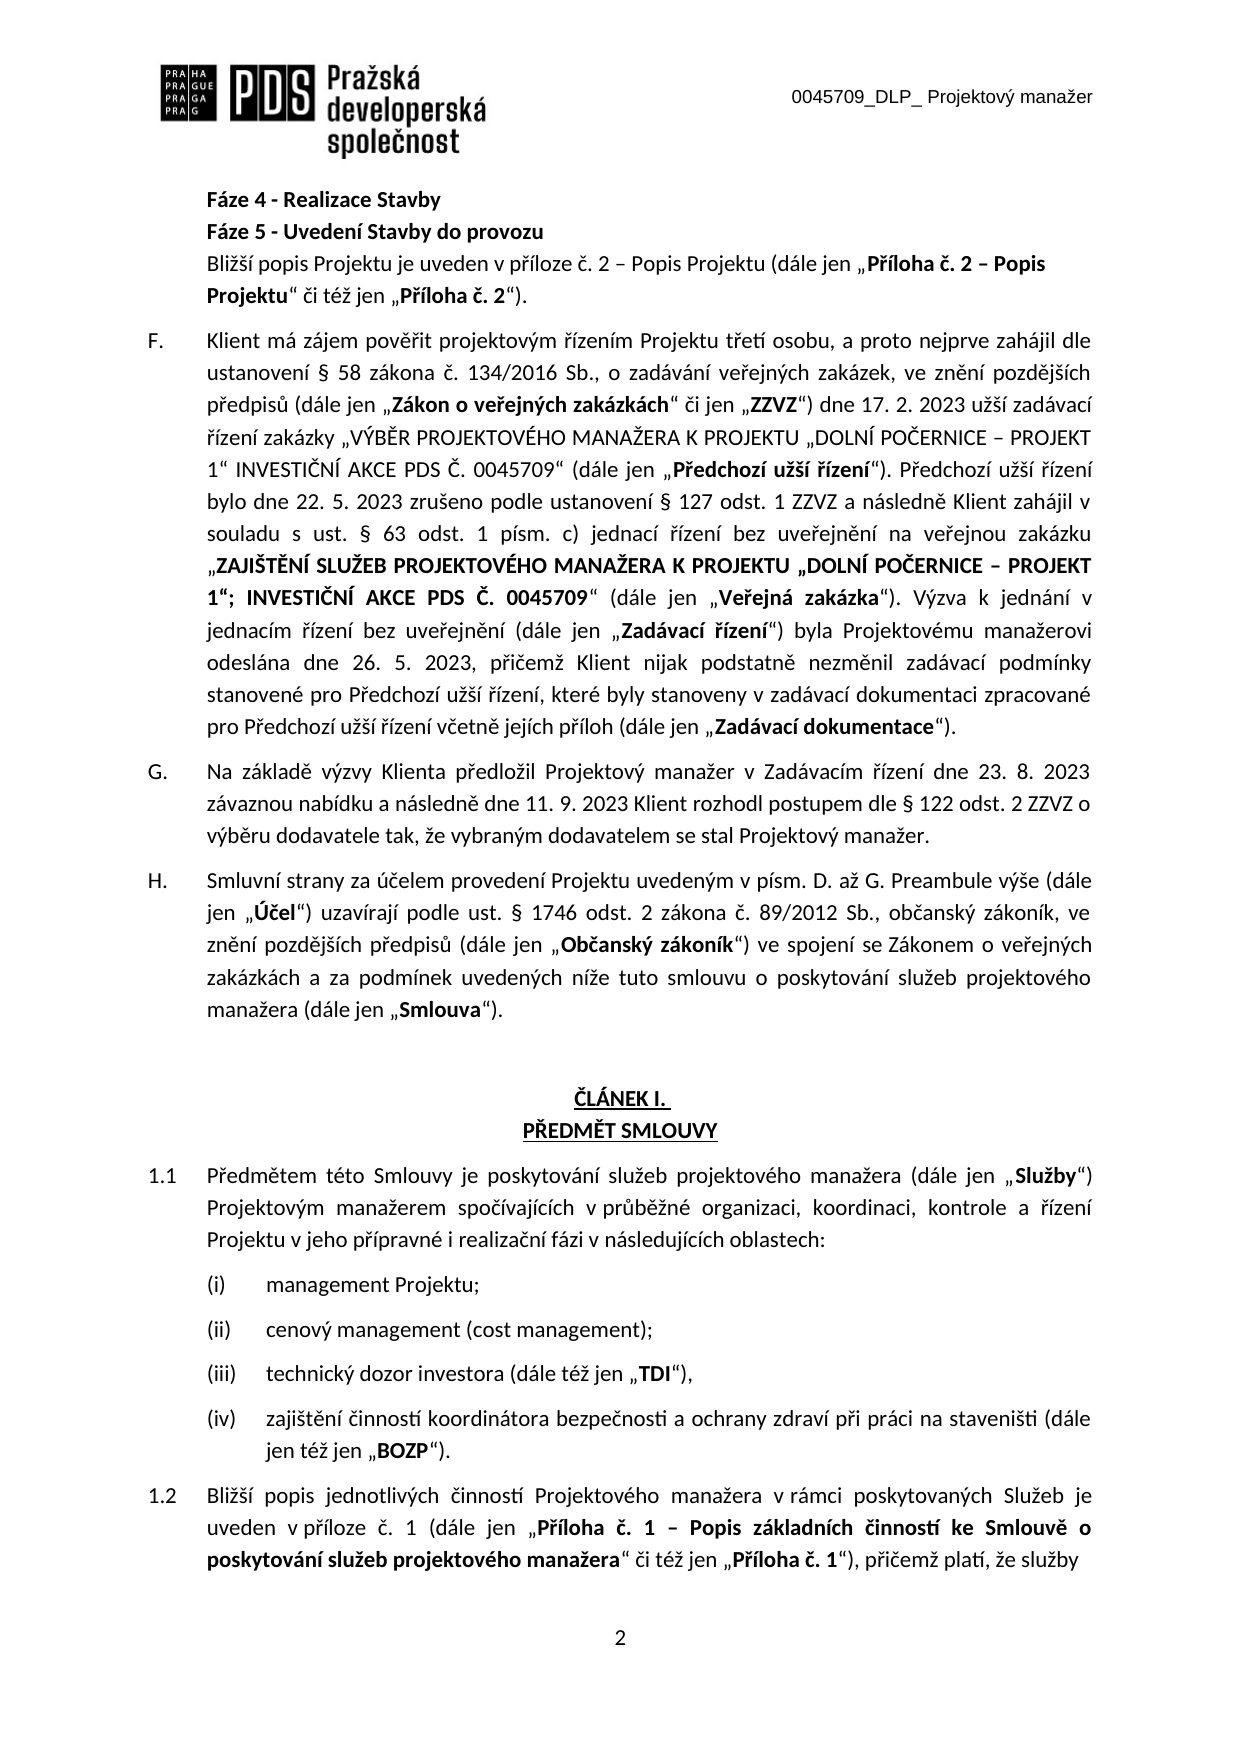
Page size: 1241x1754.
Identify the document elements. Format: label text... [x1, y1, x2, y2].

list management Projektu; [207, 1270, 1093, 1298]
list technický dozor investora (dále též jen „TDI“), [207, 1359, 1093, 1387]
list Předmětem této Smlouvy je poskytování služeb projektového manažera (dále jen „Služby“) Projektovým manažerem spočívajících v průběžné organizaci, koordinaci, kontrole a řízení Projektu v jeho přípravné i realizační fázi v následujících oblastech: [148, 1161, 1093, 1253]
text PŘEDMĚT SMLOUVY [148, 1116, 1093, 1144]
list Klient má zájem pověřit projektovým řízením Projektu třetí osobu, a proto nejprve zahájil dle ustanovení § 58 zákona č. 134/2016 Sb., o zadávání veřejných zakázek, ve znění pozdějších předpisů (dále jen „Zákon o veřejných zakázkách“ či jen „ZZVZ“) dne 17. 2. 2023 užší zadávací řízení zakázky „VÝBĚR PROJEKTOVÉHO MANAŽERA K PROJEKTU „DOLNÍ POČERNICE – PROJEKT 1“ INVESTIČNÍ AKCE PDS Č. 0045709“ (dále jen „Předchozí užší řízení“). Předchozí užší řízení bylo dne 22. 5. 2023 zrušeno podle ustanovení § 127 odst. 1 ZZVZ a následně Klient zahájil v souladu s ust. § 63 odst. 1 písm. c) jednací řízení bez uveřejnění na veřejnou zakázku „ZAJIŠTĚNÍ SLUŽEB PROJEKTOVÉHO MANAŽERA K PROJEKTU „DOLNÍ POČERNICE – PROJEKT 1“; INVESTIČNÍ AKCE PDS Č. 0045709“ (dále jen „Veřejná zakázka“). Výzva k jednání v jednacím řízení bez uveřejnění (dále jen „Zadávací řízení“) byla Projektovému manažerovi odeslána dne 26. 5. 2023, přičemž Klient nijak podstatně nezměnil zadávací podmínky stanovené pro Předchozí užší řízení, které byly stanoveny v zadávací dokumentaci zpracované pro Předchozí užší řízení včetně jejích příloh (dále jen „Zadávací dokumentace“). [148, 326, 1093, 740]
text ČLÁNEK I. [148, 1084, 1093, 1112]
list Fáze 5 - Uvedení Stavby do provozu [207, 217, 1093, 245]
list Na základě výzvy Klienta předložil Projektový manažer v Zadávacím řízení dne 23. 8. 2023 závaznou nabídku a následně dne 11. 9. 2023 Klient rozhodl postupem dle § 122 odst. 2 ZZVZ o výběru dodavatele tak, že vybraným dodavatelem se stal Projektový manažer. [148, 757, 1093, 849]
list Fáze 4 - Realizace Stavby [207, 185, 1093, 213]
list cenový management (cost management); [207, 1315, 1093, 1343]
list zajištění činností koordinátora bezpečnosti a ochrany zdraví při práci na staveništi (dále jen též jen „BOZP“). [207, 1404, 1093, 1464]
list Bližší popis jednotlivých činností Projektového manažera v rámci poskytovaných Služeb je uveden v příloze č. 1 (dále jen „Příloha č. 1 – Popis základních činností ke Smlouvě o poskytování služeb projektového manažera“ či též jen „Příloha č. 1“), přičemž platí, že služby [148, 1481, 1093, 1573]
list Smluvní strany za účelem provedení Projektu uvedeným v písm. D. až G. Preambule výše (dále jen „Účel“) uzavírají podle ust. § 1746 odst. 2 zákona č. 89/2012 Sb., občanský zákoník, ve znění pozdějších předpisů (dále jen „Občanský zákoník“) ve spojení se Zákonem o veřejných zakázkách a za podmínek uvedených níže tuto smlouvu o poskytování služeb projektového manažera (dále jen „Smlouva“). [148, 866, 1093, 1023]
list Bližší popis Projektu je uveden v příloze č. 2 – Popis Projektu (dále jen „Příloha č. 2 – Popis Projektu“ či též jen „Příloha č. 2“). [207, 249, 1093, 309]
picture [147, 51, 494, 164]
